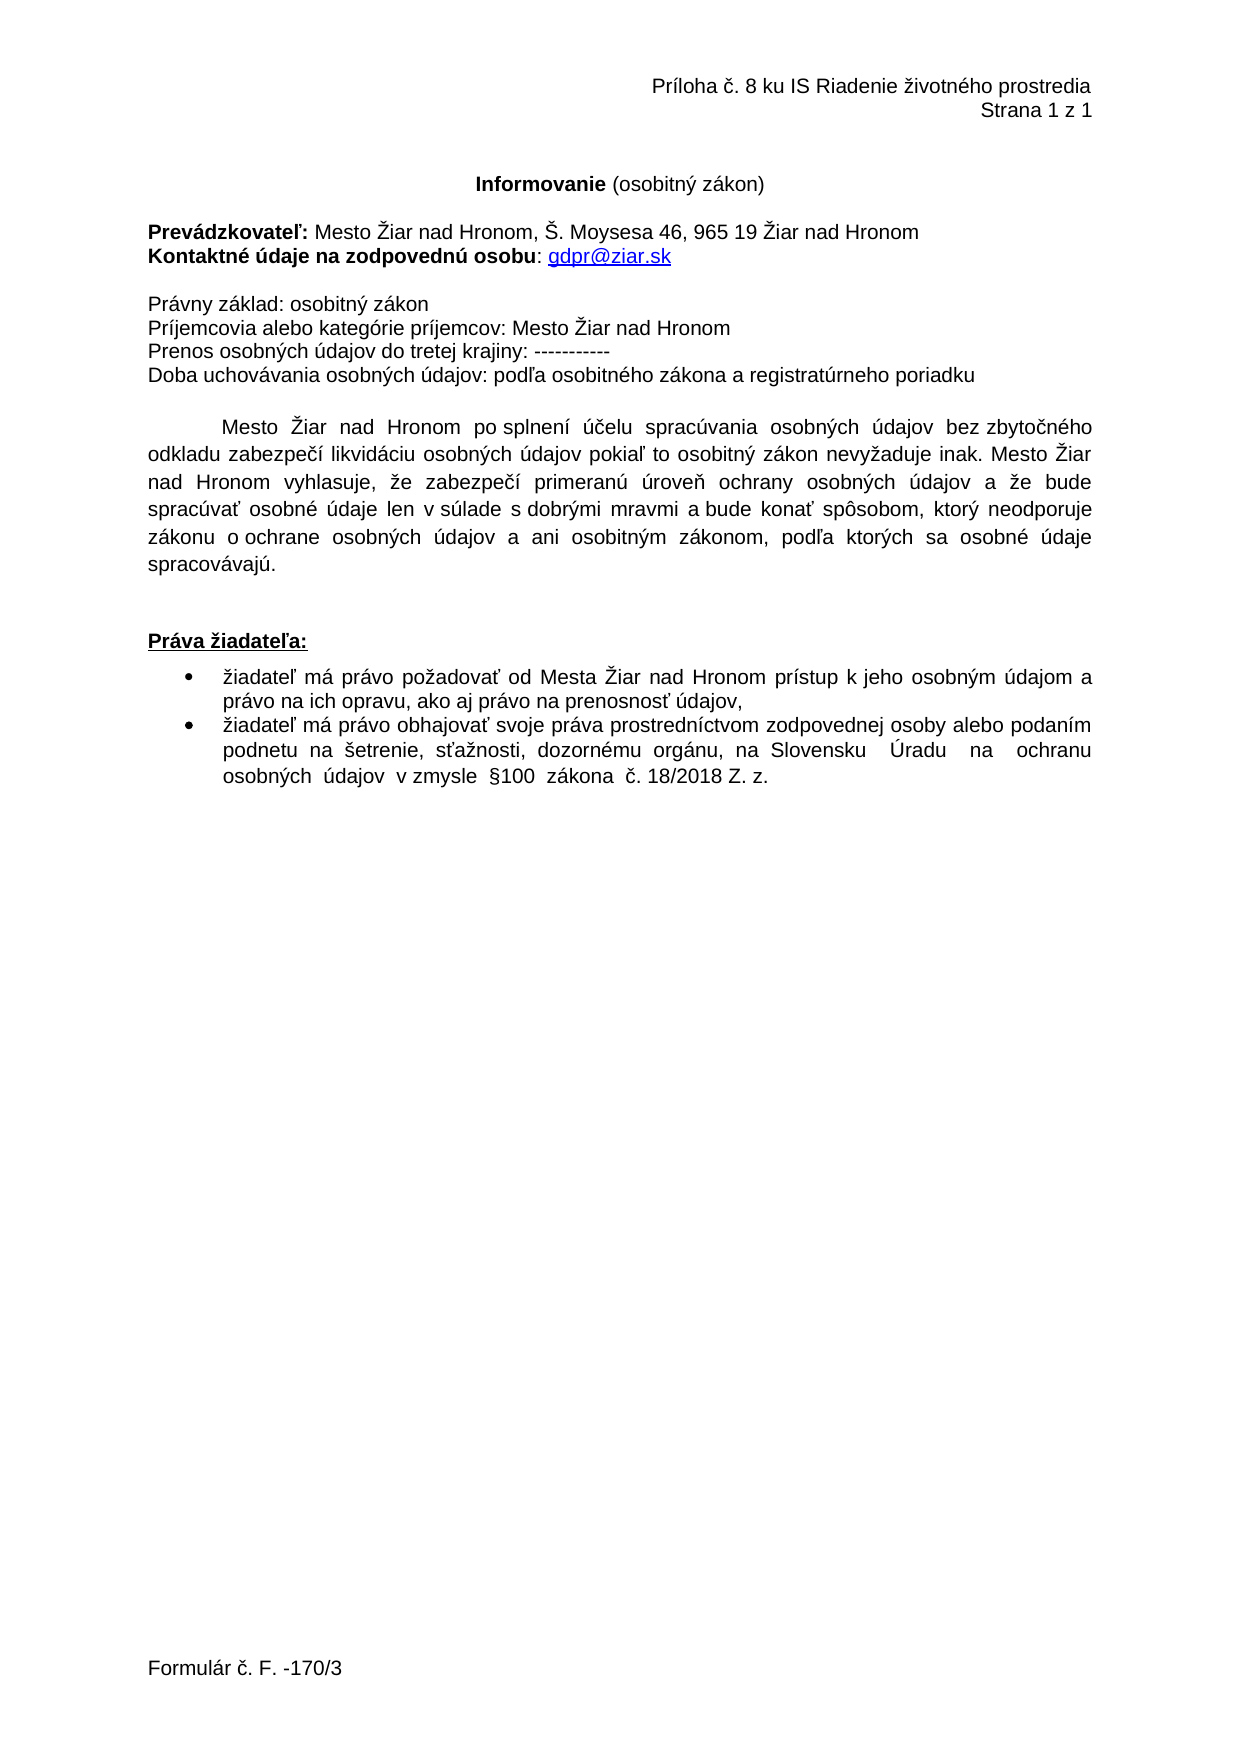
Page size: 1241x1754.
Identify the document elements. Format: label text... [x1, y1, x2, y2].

text Kontaktné údaje na zodpovednú osobu: gdpr@ziar.sk [148, 243, 1093, 267]
list žiadateľ má právo požadovať od Mesta Žiar nad Hronom prístup k jeho osobným údajom a právo na ich opravu, ako aj právo na prenosnosť údajov, [185, 665, 1093, 713]
text Informovanie (osobitný zákon) [148, 172, 1093, 196]
text Práva žiadateľa: [148, 629, 1093, 653]
text Prevádzkovateľ: Mesto Žiar nad Hronom, Š. Moysesa 46, 965 19 Žiar nad Hronom [148, 219, 1093, 243]
text Príjemcovia alebo kategórie príjemcov: Mesto Žiar nad Hronom [148, 315, 1093, 339]
text Doba uchovávania osobných údajov: podľa osobitného zákona a registratúrneho poriadku [148, 363, 1093, 387]
list žiadateľ má právo obhajovať svoje práva prostredníctvom zodpovednej osoby alebo podaním podnetu na šetrenie, sťažnosti, dozornému orgánu, na Slovensku Úradu na ochranu osobných údajov v zmysle §100 zákona č. 18/2018 Z. z. [185, 713, 1093, 787]
text Právny základ: osobitný zákon [148, 291, 1093, 315]
text Mesto Žiar nad Hronom po splnení účelu spracúvania osobných údajov bez zbytočného odkladu zabezpečí likvidáciu osobných údajov pokiaľ to osobitný zákon nevyžaduje inak. Mesto Žiar nad Hronom vyhlasuje, že zabezpečí primeranú úroveň ochrany osobných údajov a že bude spracúvať osobné údaje len v súlade s dobrými mravmi a bude konať spôsobom, ktorý neodporuje zákonu o ochrane osobných údajov a ani osobitným zákonom, podľa ktorých sa osobné údaje spracovávajú. [148, 387, 1093, 576]
text Prenos osobných údajov do tretej krajiny: ----------- [148, 339, 1093, 363]
